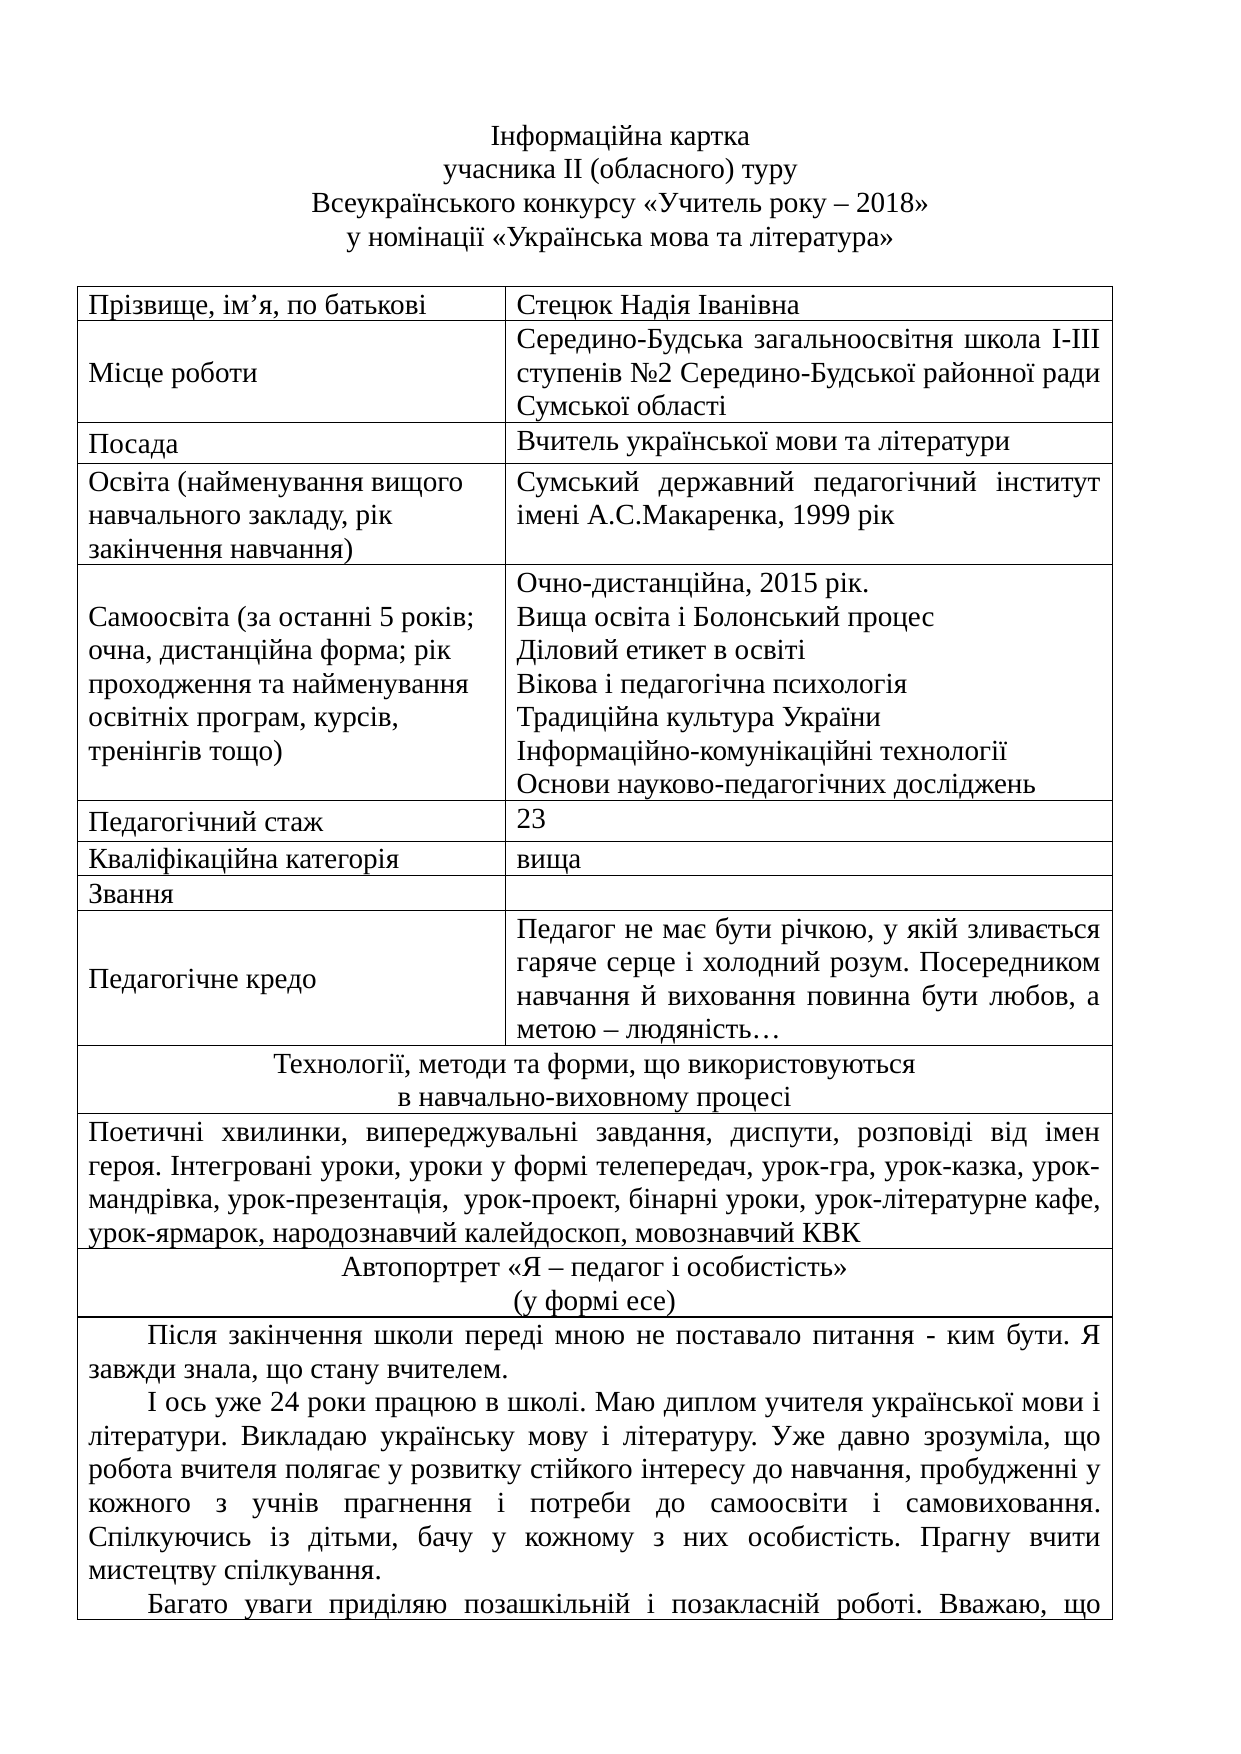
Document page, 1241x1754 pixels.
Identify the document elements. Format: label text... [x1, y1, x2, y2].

table_cell Середино-Будська загальноосвітня школа І-ІІІ ступенів №2 Середино-Будської районної ради Сумської області [506, 321, 1112, 422]
table_cell Сумський державний педагогічний інститут імені А.С.Макаренка, 1999 рік [506, 464, 1112, 564]
table_header Стецюк Надія Іванівна [506, 287, 1112, 320]
table_cell Кваліфікаційна категорія [78, 842, 505, 875]
table_cell Педагогічне кредо [78, 911, 505, 1045]
table_cell Самоосвіта (за останні 5 років; очна, дистанційна форма; рік проходження та найменування освітніх програм, курсів, тренінгів тощо) [78, 565, 505, 800]
table_cell Автопортрет «Я – педагог і особистість» (у формі есе) [78, 1249, 1112, 1316]
text Всеукраїнського конкурсу «Учитель року – 2018» [118, 185, 1122, 219]
text у номінації «Українська мова та література» [118, 219, 1122, 252]
table_cell Освіта (найменування вищого навчального закладу, рік закінчення навчання) [78, 464, 505, 564]
table_cell [506, 876, 1112, 910]
table_cell Вчитель української мови та літератури [506, 423, 1112, 463]
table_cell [78, 1318, 1112, 1619]
text Інформаційна картка [118, 118, 1122, 152]
table_cell Педагог не має бути річкою, у якій зливається гаряче серце і холодний розум. Посередником навчання й виховання повинна бути любов, а метою – людяність… [506, 911, 1112, 1045]
table_cell Педагогічний стаж [78, 801, 505, 841]
table_cell Посада [78, 423, 505, 463]
text учасника ІІ (обласного) туру [118, 152, 1122, 185]
table_cell Технології, методи та форми, що використовуються в навчально-виховному процесі [78, 1046, 1112, 1113]
table_header Прізвище, ім’я, по батькові [78, 287, 505, 320]
table_cell Звання [78, 876, 505, 910]
table_cell вища [506, 842, 1112, 875]
table_cell Місце роботи [78, 321, 505, 422]
table_cell Поетичні хвилинки, випереджувальні завдання, диспути, розповіді від імен героя. Інтегровані уроки, уроки у формі телепередач, урок-гра, урок-казка, урок- мандрівка, урок-презентація, урок-проект, бінарні уроки, урок-літературне кафе, урок-ярмарок, народознавчий калейдоскоп, мовознавчий КВК [78, 1114, 1112, 1248]
table_cell Очно-дистанційна, 2015 рік. Вища освіта і Болонський процес Діловий етикет в освіті Вікова і педагогічна психологія Традиційна культура України Інформаційно-комунікаційні технології Основи науково-педагогічних досліджень [506, 565, 1112, 800]
table_cell 23 [506, 801, 1112, 841]
